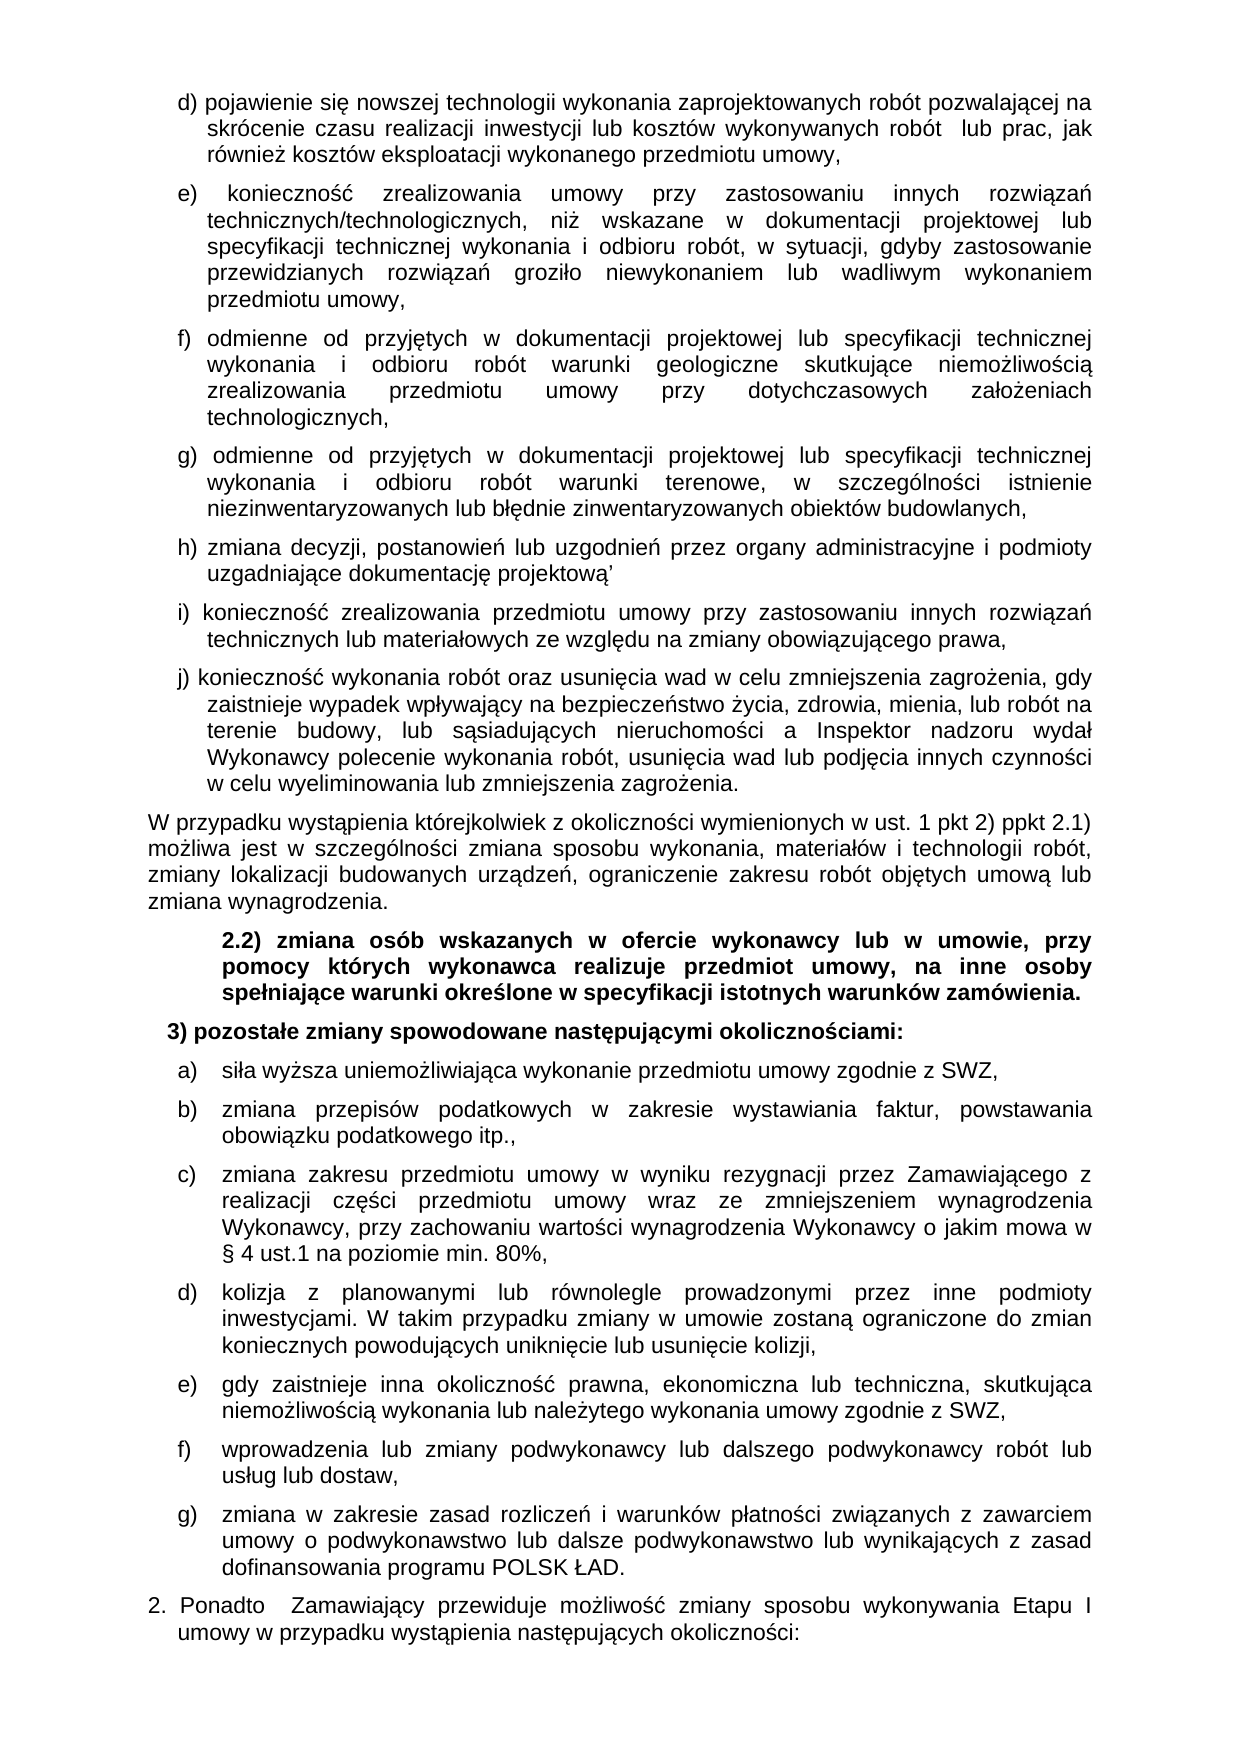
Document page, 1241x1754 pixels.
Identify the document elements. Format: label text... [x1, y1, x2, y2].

list zmiana w zakresie zasad rozliczeń i warunków płatności związanych z zawarciem umowy o podwykonawstwo lub dalsze podwykonawstwo lub wynikających z zasad dofinansowania programu POLSK ŁAD. [177, 1501, 1092, 1580]
text W przypadku wystąpienia którejkolwiek z okoliczności wymienionych w ust. 1 pkt 2) ppkt 2.1) możliwa jest w szczególności zmiana sposobu wykonania, materiałów i technologii robót, zmiany lokalizacji budowanych urządzeń, ograniczenie zakresu robót objętych umową lub zmiana wynagrodzenia. [148, 809, 1092, 914]
text i) konieczność zrealizowania przedmiotu umowy przy zastosowaniu innych rozwiązań technicznych lub materiałowych ze względu na zmiany obowiązującego prawa, [177, 599, 1092, 652]
text d) pojawienie się nowszej technologii wykonania zaprojektowanych robót pozwalającej na skrócenie czasu realizacji inwestycji lub kosztów wykonywanych robót lub prac, jak również kosztów eksploatacji wykonanego przedmiotu umowy, [177, 89, 1092, 168]
list zmiana zakresu przedmiotu umowy w wyniku rezygnacji przez Zamawiającego z realizacji części przedmiotu umowy wraz ze zmniejszeniem wynagrodzenia Wykonawcy, przy zachowaniu wartości wynagrodzenia Wykonawcy o jakim mowa w § 4 ust.1 na poziomie min. 80%, [177, 1161, 1092, 1266]
text j) konieczność wykonania robót oraz usunięcia wad w celu zmniejszenia zagrożenia, gdy zaistnieje wypadek wpływający na bezpieczeństwo życia, zdrowia, mienia, lub robót na terenie budowy, lub sąsiadujących nieruchomości a Inspektor nadzoru wydał Wykonawcy polecenie wykonania robót, usunięcia wad lub podjęcia innych czynności w celu wyeliminowania lub zmniejszenia zagrożenia. [177, 664, 1092, 796]
text 2.2) zmiana osób wskazanych w ofercie wykonawcy lub w umowie, przy pomocy których wykonawca realizuje przedmiot umowy, na inne osoby spełniające warunki określone w specyfikacji istotnych warunków zamówienia. [162, 927, 1092, 1006]
list wprowadzenia lub zmiany podwykonawcy lub dalszego podwykonawcy robót lub usług lub dostaw, [177, 1436, 1092, 1488]
text e) konieczność zrealizowania umowy przy zastosowaniu innych rozwiązań technicznych/technologicznych, niż wskazane w dokumentacji projektowej lub specyfikacji technicznej wykonania i odbioru robót, w sytuacji, gdyby zastosowanie przewidzianych rozwiązań groziło niewykonaniem lub wadliwym wykonaniem przedmiotu umowy, [177, 180, 1092, 312]
text h) zmiana decyzji, postanowień lub uzgodnień przez organy administracyjne i podmioty uzgadniające dokumentację projektową’ [177, 534, 1092, 587]
list kolizja z planowanymi lub równolegle prowadzonymi przez inne podmioty inwestycjami. W takim przypadku zmiany w umowie zostaną ograniczone do zmian koniecznych powodujących uniknięcie lub usunięcie kolizji, [177, 1279, 1092, 1358]
list gdy zaistnieje inna okoliczność prawna, ekonomiczna lub techniczna, skutkująca niemożliwością wykonania lub należytego wykonania umowy zgodnie z SWZ, [177, 1371, 1092, 1423]
text g) odmienne od przyjętych w dokumentacji projektowej lub specyfikacji technicznej wykonania i odbioru robót warunki terenowe, w szczególności istnienie niezinwentaryzowanych lub błędnie zinwentaryzowanych obiektów budowlanych, [177, 442, 1092, 521]
text 3) pozostałe zmiany spowodowane następującymi okolicznościami: [148, 1018, 1092, 1044]
list siła wyższa uniemożliwiająca wykonanie przedmiotu umowy zgodnie z SWZ, [177, 1057, 1092, 1083]
text 2. Ponadto Zamawiający przewiduje możliwość zmiany sposobu wykonywania Etapu I umowy w przypadku wystąpienia następujących okoliczności: [148, 1592, 1092, 1645]
list zmiana przepisów podatkowych w zakresie wystawiania faktur, powstawania obowiązku podatkowego itp., [177, 1096, 1092, 1148]
text f) odmienne od przyjętych w dokumentacji projektowej lub specyfikacji technicznej wykonania i odbioru robót warunki geologiczne skutkujące niemożliwością zrealizowania przedmiotu umowy przy dotychczasowych założeniach technologicznych, [177, 324, 1092, 430]
